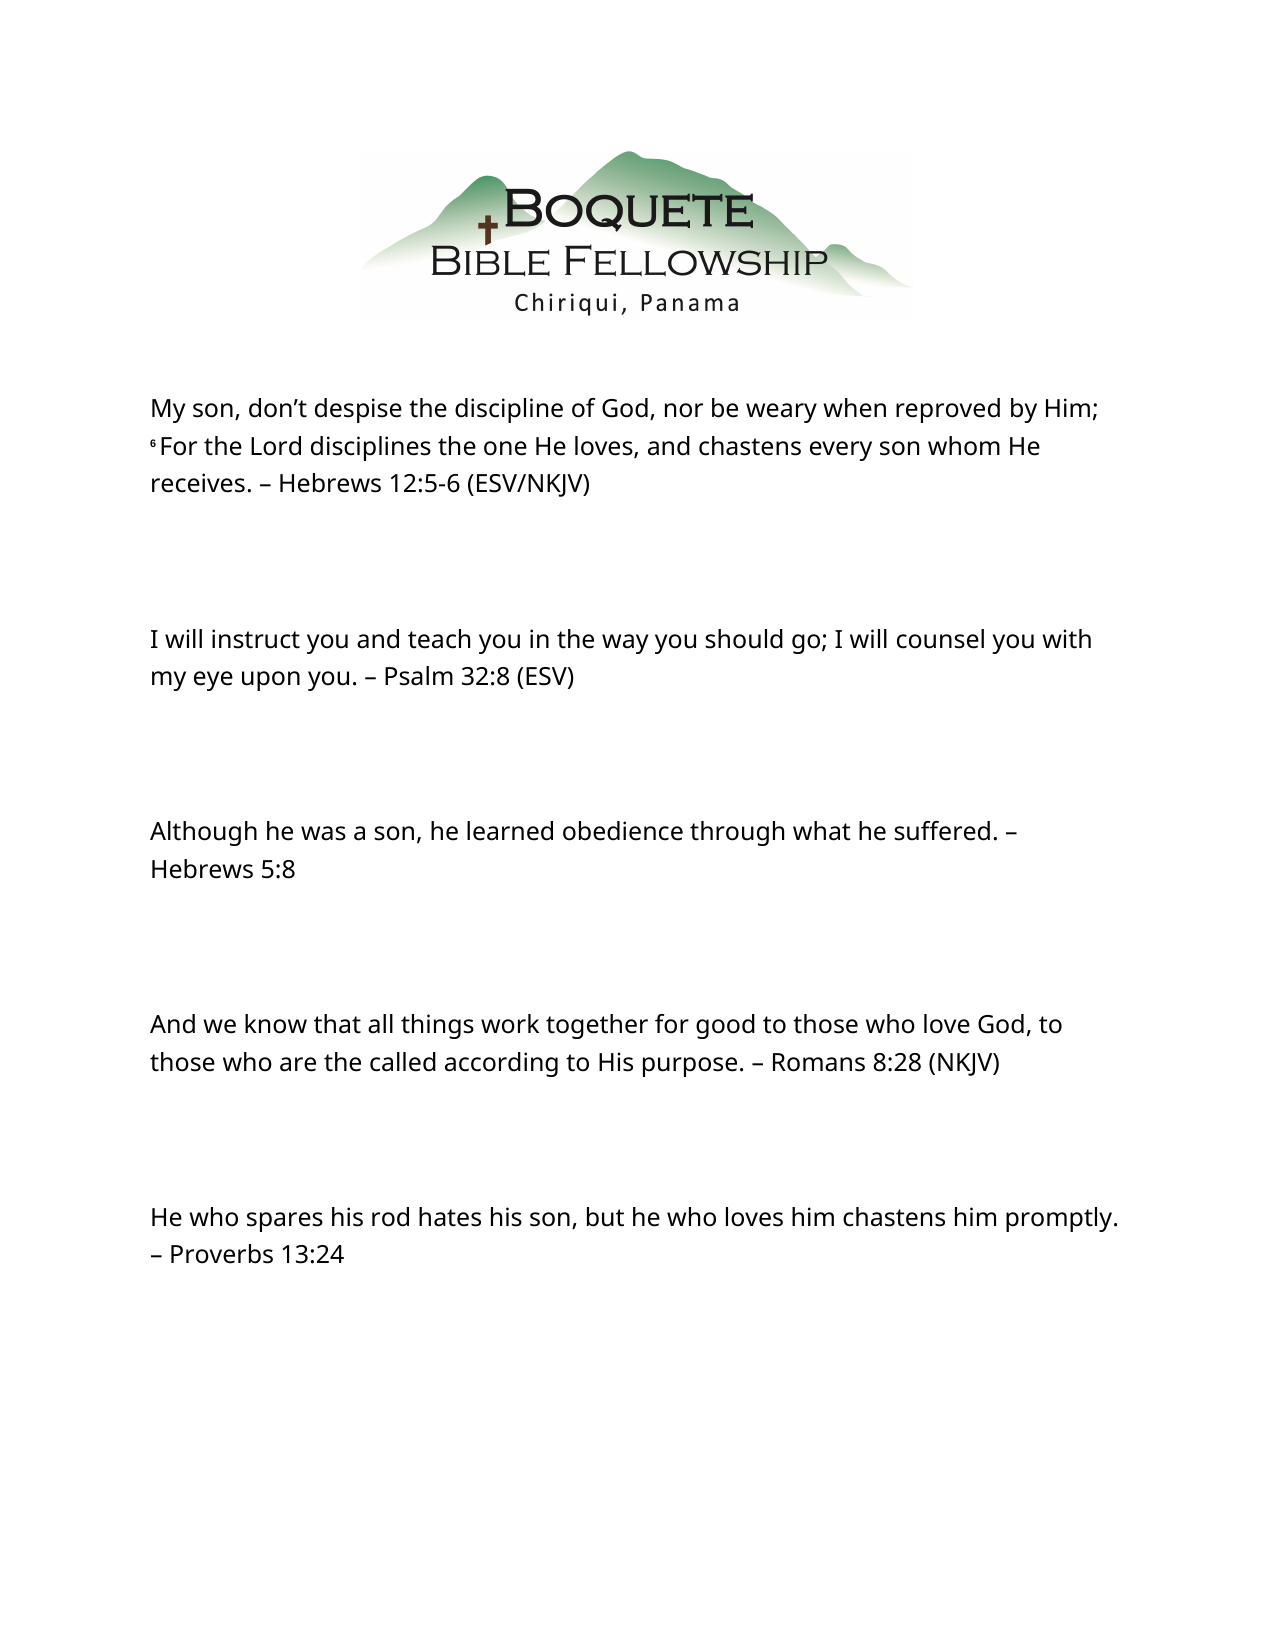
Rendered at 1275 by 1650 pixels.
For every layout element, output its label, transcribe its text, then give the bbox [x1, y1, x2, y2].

picture [361, 150, 914, 319]
text Although he was a son, he learned obedience through what he suffered. – Hebrews 5:8 [150, 811, 1125, 886]
text And we know that all things work together for good to those who love God, to those who are the called according to His purpose. – Romans 8:28 (NKJV) [150, 1003, 1125, 1078]
text My son, don’t despise the discipline of God, nor be weary when reproved by Him; 6 For the Lord disciplines the one He loves, and chastens every son whom He receives. – Hebrews 12:5-6 (ESV/NKJV) [150, 387, 1125, 500]
text I will instruct you and teach you in the way you should go; I will counsel you with my eye upon you. – Psalm 32:8 (ESV) [150, 618, 1125, 693]
text He who spares his rod hates his son, but he who loves him chastens him promptly. – Proverbs 13:24 [150, 1196, 1125, 1271]
